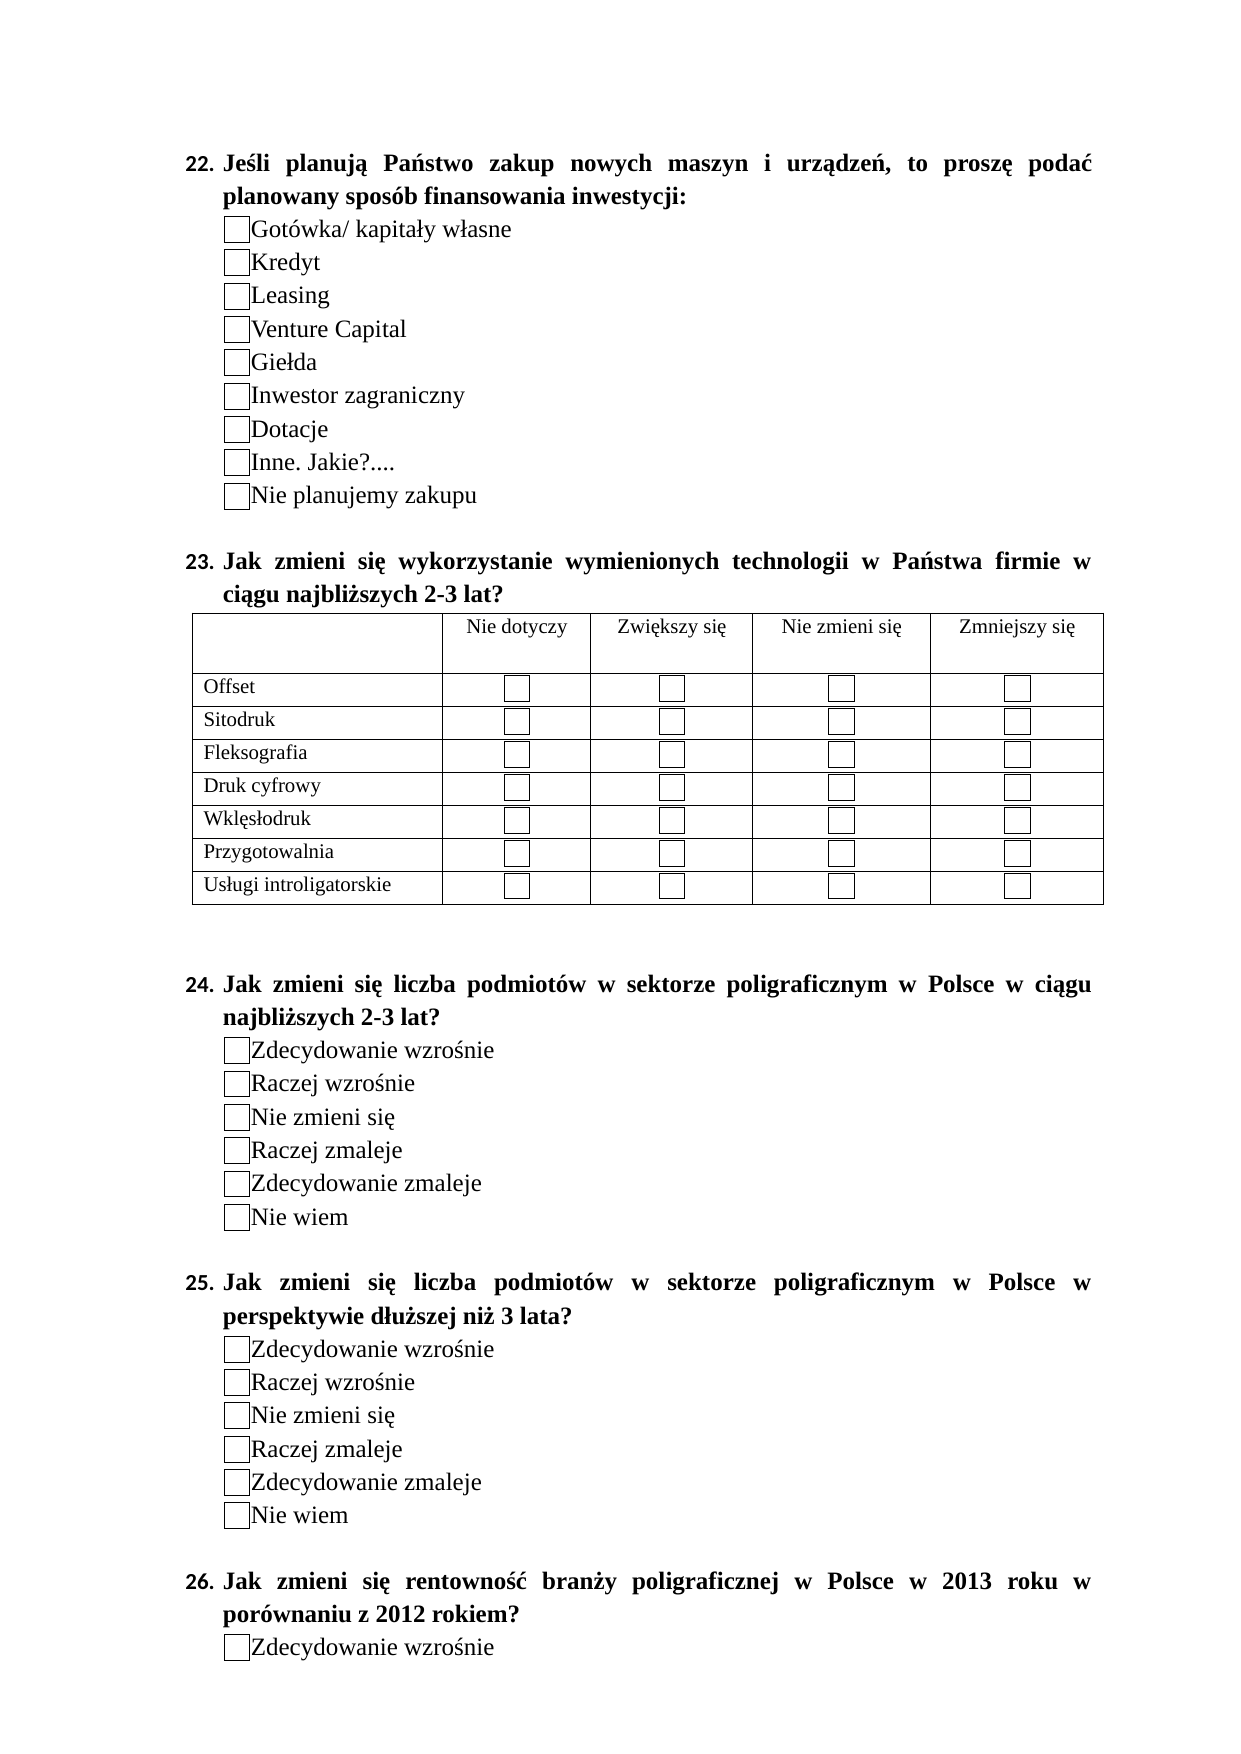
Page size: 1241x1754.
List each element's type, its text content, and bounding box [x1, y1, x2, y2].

table_cell [931, 674, 1103, 706]
table_header Nie zmieni się [753, 614, 930, 673]
list Nie zmieni się [223, 1102, 1093, 1131]
table_cell [591, 839, 752, 871]
table_cell [753, 839, 930, 871]
table_cell Fleksografia [193, 740, 442, 772]
table_cell [753, 674, 930, 706]
table_cell [591, 740, 752, 772]
list Jak zmieni się liczba podmiotów w sektorze poligraficznym w Polsce w perspektywie dłuższej niż 3 lata? [185, 1267, 1093, 1329]
table_cell [931, 773, 1103, 805]
list Jak zmieni się rentowność branży poligraficznej w Polsce w 2013 roku w porównaniu z 2012 rokiem? [185, 1566, 1093, 1628]
table_cell Sitodruk [193, 707, 442, 739]
table_cell [591, 872, 752, 903]
list Nie wiem [223, 1500, 1093, 1529]
list Dotacje [223, 414, 1093, 443]
table_cell [443, 872, 590, 903]
table_cell Offset [193, 674, 442, 706]
table_cell [931, 740, 1103, 772]
table_header Zmniejszy się [931, 614, 1103, 673]
table_cell [443, 806, 590, 838]
table_cell [443, 707, 590, 739]
list Zdecydowanie wzrośnie [223, 1334, 1093, 1363]
list Nie planujemy zakupu [223, 481, 1093, 510]
table_cell [753, 740, 930, 772]
table_cell [443, 740, 590, 772]
list Inwestor zagraniczny [223, 381, 1093, 410]
table_cell [931, 806, 1103, 838]
list Raczej wzrośnie [223, 1068, 1093, 1098]
table_cell Usługi introligatorskie [193, 872, 442, 903]
table_header Zwiększy się [591, 614, 752, 673]
table_cell [931, 872, 1103, 903]
list Nie wiem [223, 1202, 1093, 1231]
list Inne. Jakie?.... [223, 447, 1093, 476]
table_cell [591, 773, 752, 805]
table_cell Przygotowalnia [193, 839, 442, 871]
list Zdecydowanie zmaleje [223, 1168, 1093, 1198]
list Venture Capital [223, 314, 1093, 343]
list Leasing [223, 281, 1093, 310]
table_cell [753, 707, 930, 739]
list Kredyt [223, 247, 1093, 276]
list Jeśli planują Państwo zakup nowych maszyn i urządzeń, to proszę podać planowany sposób finansowania inwestycji: [185, 148, 1093, 210]
table_cell [931, 707, 1103, 739]
table_header [193, 614, 442, 673]
list Nie zmieni się [223, 1400, 1093, 1429]
list Jak zmieni się wykorzystanie wymienionych technologii w Państwa firmie w ciągu najbliższych 2-3 lat? [185, 546, 1093, 608]
list Jak zmieni się liczba podmiotów w sektorze poligraficznym w Polsce w ciągu najbliższych 2-3 lat? [185, 969, 1093, 1031]
table_cell [931, 839, 1103, 871]
list Raczej zmaleje [223, 1434, 1093, 1463]
table_cell [591, 806, 752, 838]
list Zdecydowanie wzrośnie [223, 1035, 1093, 1064]
table_cell [443, 674, 590, 706]
table_cell [753, 806, 930, 838]
list Raczej wzrośnie [223, 1367, 1093, 1396]
table_cell Wklęsłodruk [193, 806, 442, 838]
list Zdecydowanie zmaleje [223, 1467, 1093, 1496]
table_cell [753, 872, 930, 903]
table_cell [591, 707, 752, 739]
list Zdecydowanie wzrośnie [223, 1632, 1093, 1661]
table_cell Druk cyfrowy [193, 773, 442, 805]
table_cell [591, 674, 752, 706]
list Gotówka/ kapitały własne [223, 214, 1093, 243]
list Giełda [223, 347, 1093, 376]
table_header Nie dotyczy [443, 614, 590, 673]
table_cell [443, 773, 590, 805]
list Raczej zmaleje [223, 1135, 1093, 1164]
table_cell [443, 839, 590, 871]
table_cell [753, 773, 930, 805]
